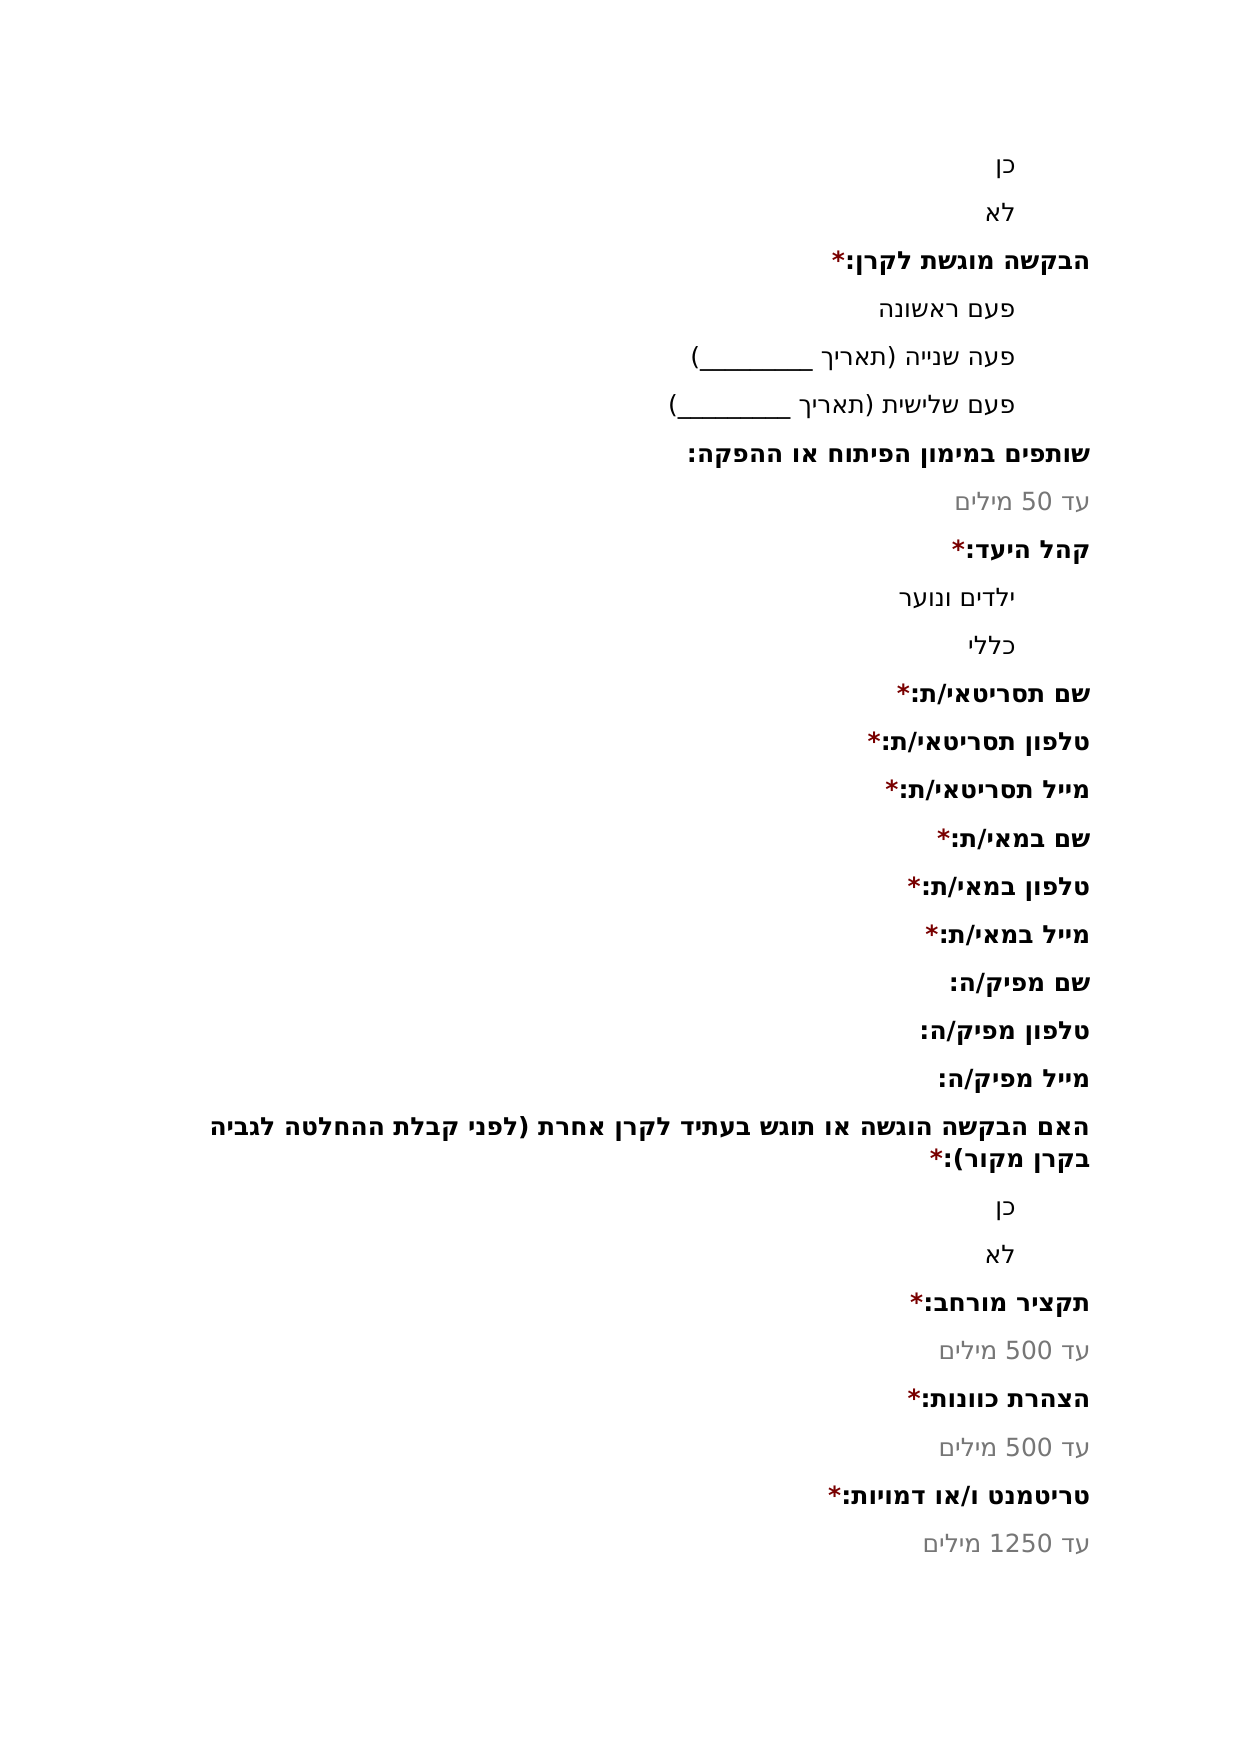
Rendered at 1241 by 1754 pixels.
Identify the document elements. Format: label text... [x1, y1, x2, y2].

text הצהרת כוונות:* [150, 1384, 1090, 1414]
text פעה שנייה (תאריך _________) [150, 342, 1015, 372]
text שם תסריטאי/ת:* [150, 679, 1090, 708]
text פעם ראשונה [150, 294, 1015, 323]
text תקציר מורחב:* [150, 1288, 1090, 1317]
text עד 1250 מילים [150, 1529, 1090, 1558]
text עד 500 מילים [150, 1336, 1090, 1366]
text מייל במאי/ת:* [150, 920, 1090, 949]
text עד 500 מילים [150, 1433, 1090, 1462]
text כללי [150, 631, 1015, 660]
text טלפון במאי/ת:* [150, 872, 1090, 901]
text לא [150, 1240, 1015, 1269]
text כן [150, 1192, 1015, 1221]
text פעם שלישית (תאריך _________) [150, 391, 1015, 420]
text הבקשה מוגשת לקרן:* [150, 246, 1090, 275]
text עד 50 מילים [150, 487, 1090, 516]
text לא [150, 198, 1015, 227]
text מייל תסריטאי/ת:* [150, 776, 1090, 805]
text טריטמנט ו/או דמויות:* [150, 1481, 1090, 1510]
text טלפון מפיק/ה: [150, 1016, 1090, 1045]
text מייל מפיק/ה: [150, 1064, 1090, 1093]
text קהל היעד:* [150, 535, 1090, 564]
text טלפון תסריטאי/ת:* [150, 727, 1090, 757]
text האם הבקשה הוגשה או תוגש בעתיד לקרן אחרת (לפני קבלת ההחלטה לגביה בקרן מקור):* [150, 1112, 1090, 1173]
text שותפים במימון הפיתוח או ההפקה: [150, 439, 1090, 468]
text ילדים ונוער [150, 583, 1015, 612]
text שם במאי/ת:* [150, 824, 1090, 853]
text כן [150, 150, 1015, 179]
text שם מפיק/ה: [150, 968, 1090, 997]
